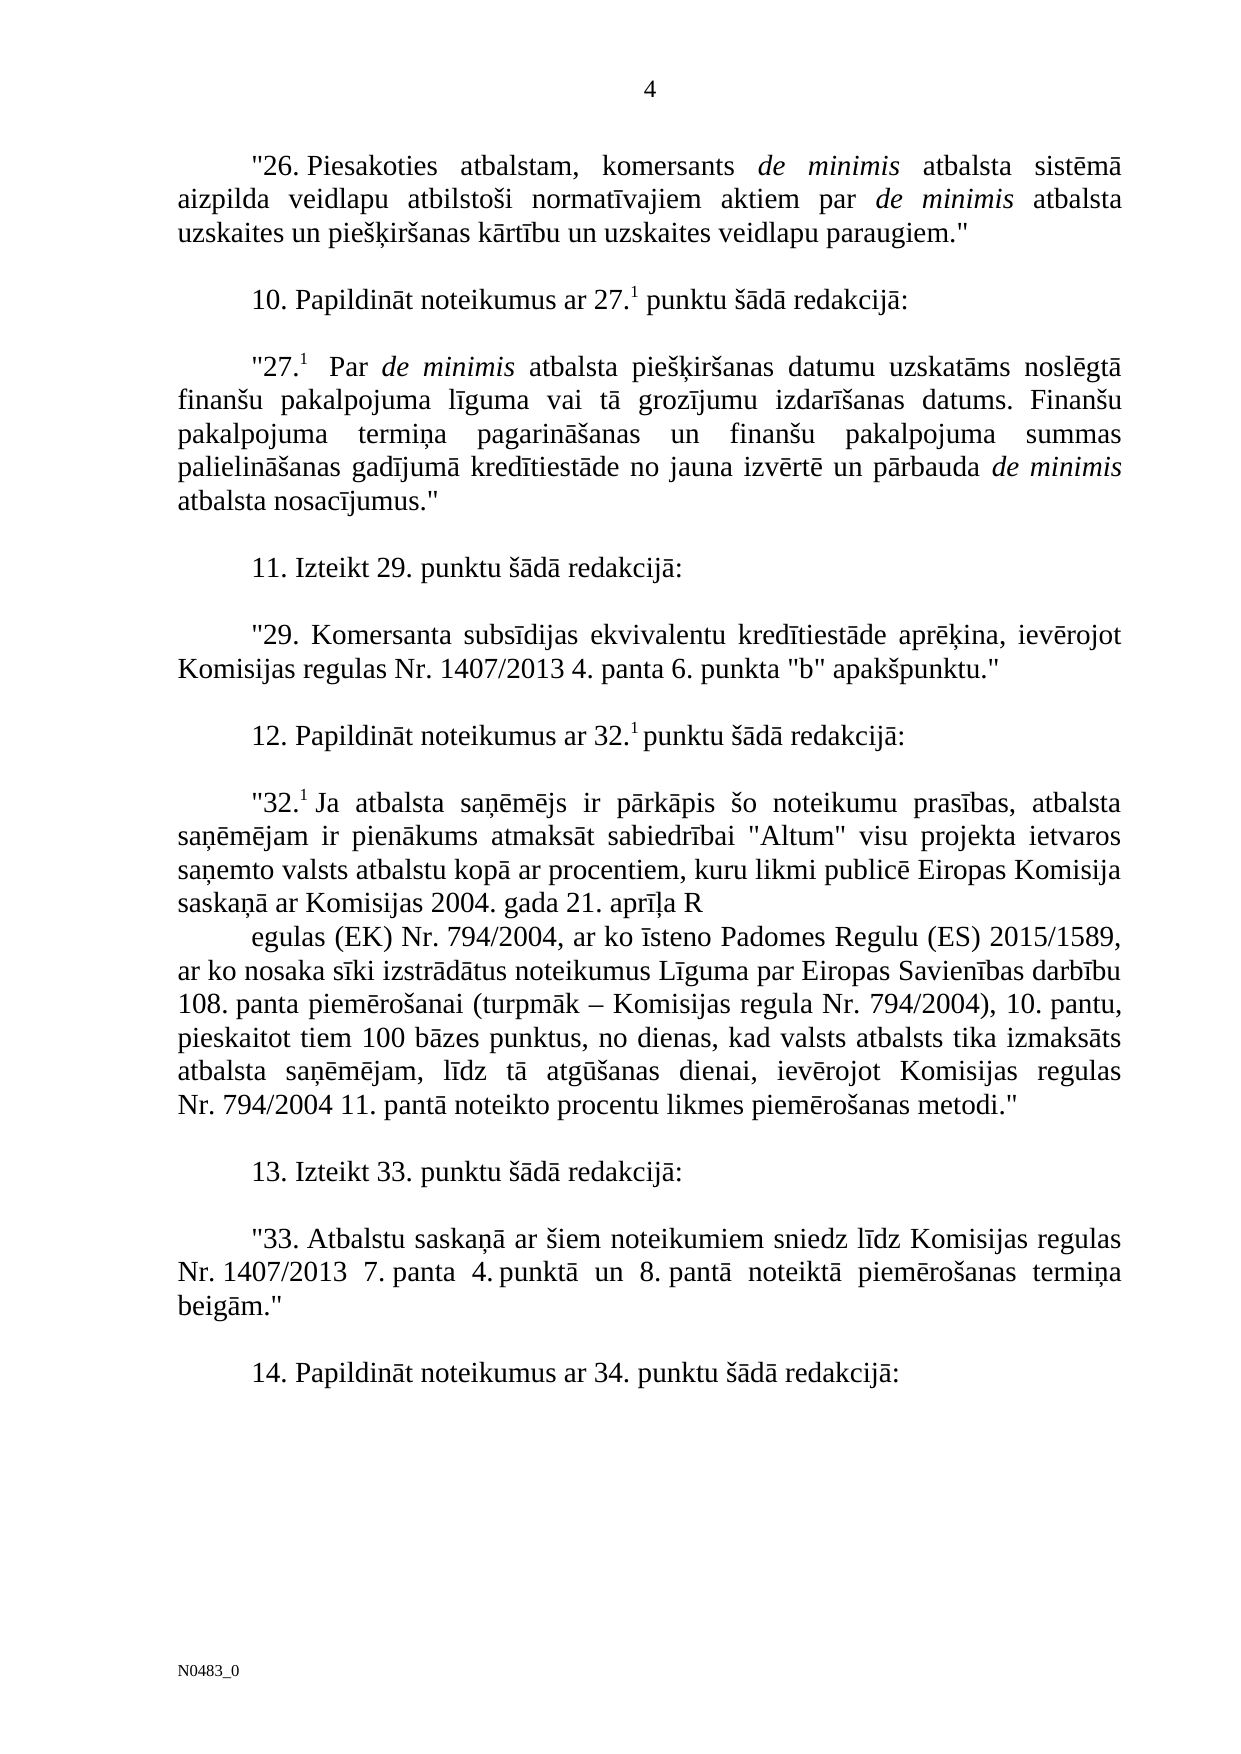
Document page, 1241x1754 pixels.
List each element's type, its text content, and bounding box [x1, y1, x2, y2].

list "32.1 Ja atbalsta saņēmējs ir pārkāpis šo noteikumu prasības, atbalsta saņēmējam ir pienākums atmaksāt sabiedrībai "Altum" visu projekta ietvaros saņemto valsts atbalstu kopā ar procentiem, kuru likmi publicē Eiropas Komisija saskaņā ar Komisijas 2004. gada 21. aprīļa R [177, 785, 1122, 919]
list egulas (EK) Nr. 794/2004, ar ko īsteno Padomes Regulu (ES) 2015/1589, ar ko nosaka sīki izstrādātus noteikumus Līguma par Eiropas Savienības darbību 108. panta piemērošanai (turpmāk – Komisijas regula Nr. 794/2004), 10. pantu, pieskaitot tiem 100 bāzes punktus, no dienas, kad valsts atbalsts tika izmaksāts atbalsta saņēmējam, līdz tā atgūšanas dienai, ievērojot Komisijas regulas Nr. 794/2004 11. pantā noteikto procentu likmes piemērošanas metodi." [177, 919, 1122, 1120]
text "33. Atbalstu saskaņā ar šiem noteikumiem sniedz līdz Komisijas regulas Nr. 1407/2013 7. panta 4. punktā un 8. pantā noteiktā piemērošanas termiņa beigām." [177, 1221, 1122, 1322]
text "26. Piesakoties atbalstam, komersants de minimis atbalsta sistēmā aizpilda veidlapu atbilstoši normatīvajiem aktiem par de minimis atbalsta uzskaites un piešķiršanas kārtību un uzskaites veidlapu paraugiem." [177, 148, 1122, 248]
list 14. Papildināt noteikumus ar 34. punktu šādā redakcijā: [177, 1355, 1122, 1389]
list 10. Papildināt noteikumus ar 27.1 punktu šādā redakcijā: [177, 282, 1122, 315]
text "27.1 Par de minimis atbalsta piešķiršanas datumu uzskatāms noslēgtā finanšu pakalpojuma līguma vai tā grozījumu izdarīšanas datums. Finanšu pakalpojuma termiņa pagarināšanas un finanšu pakalpojuma summas palielināšanas gadījumā kredītiestāde no jauna izvērtē un pārbauda de minimis atbalsta nosacījumus." [177, 349, 1122, 517]
list 11. Izteikt 29. punktu šādā redakcijā: [177, 550, 1122, 584]
list 12. Papildināt noteikumus ar 32.1 punktu šādā redakcijā: [177, 718, 1122, 751]
list 13. Izteikt 33. punktu šādā redakcijā: [177, 1154, 1122, 1187]
text "29. Komersanta subsīdijas ekvivalentu kredītiestāde aprēķina, ievērojot Komisijas regulas Nr. 1407/2013 4. panta 6. punkta "b" apakšpunktu." [177, 617, 1122, 684]
